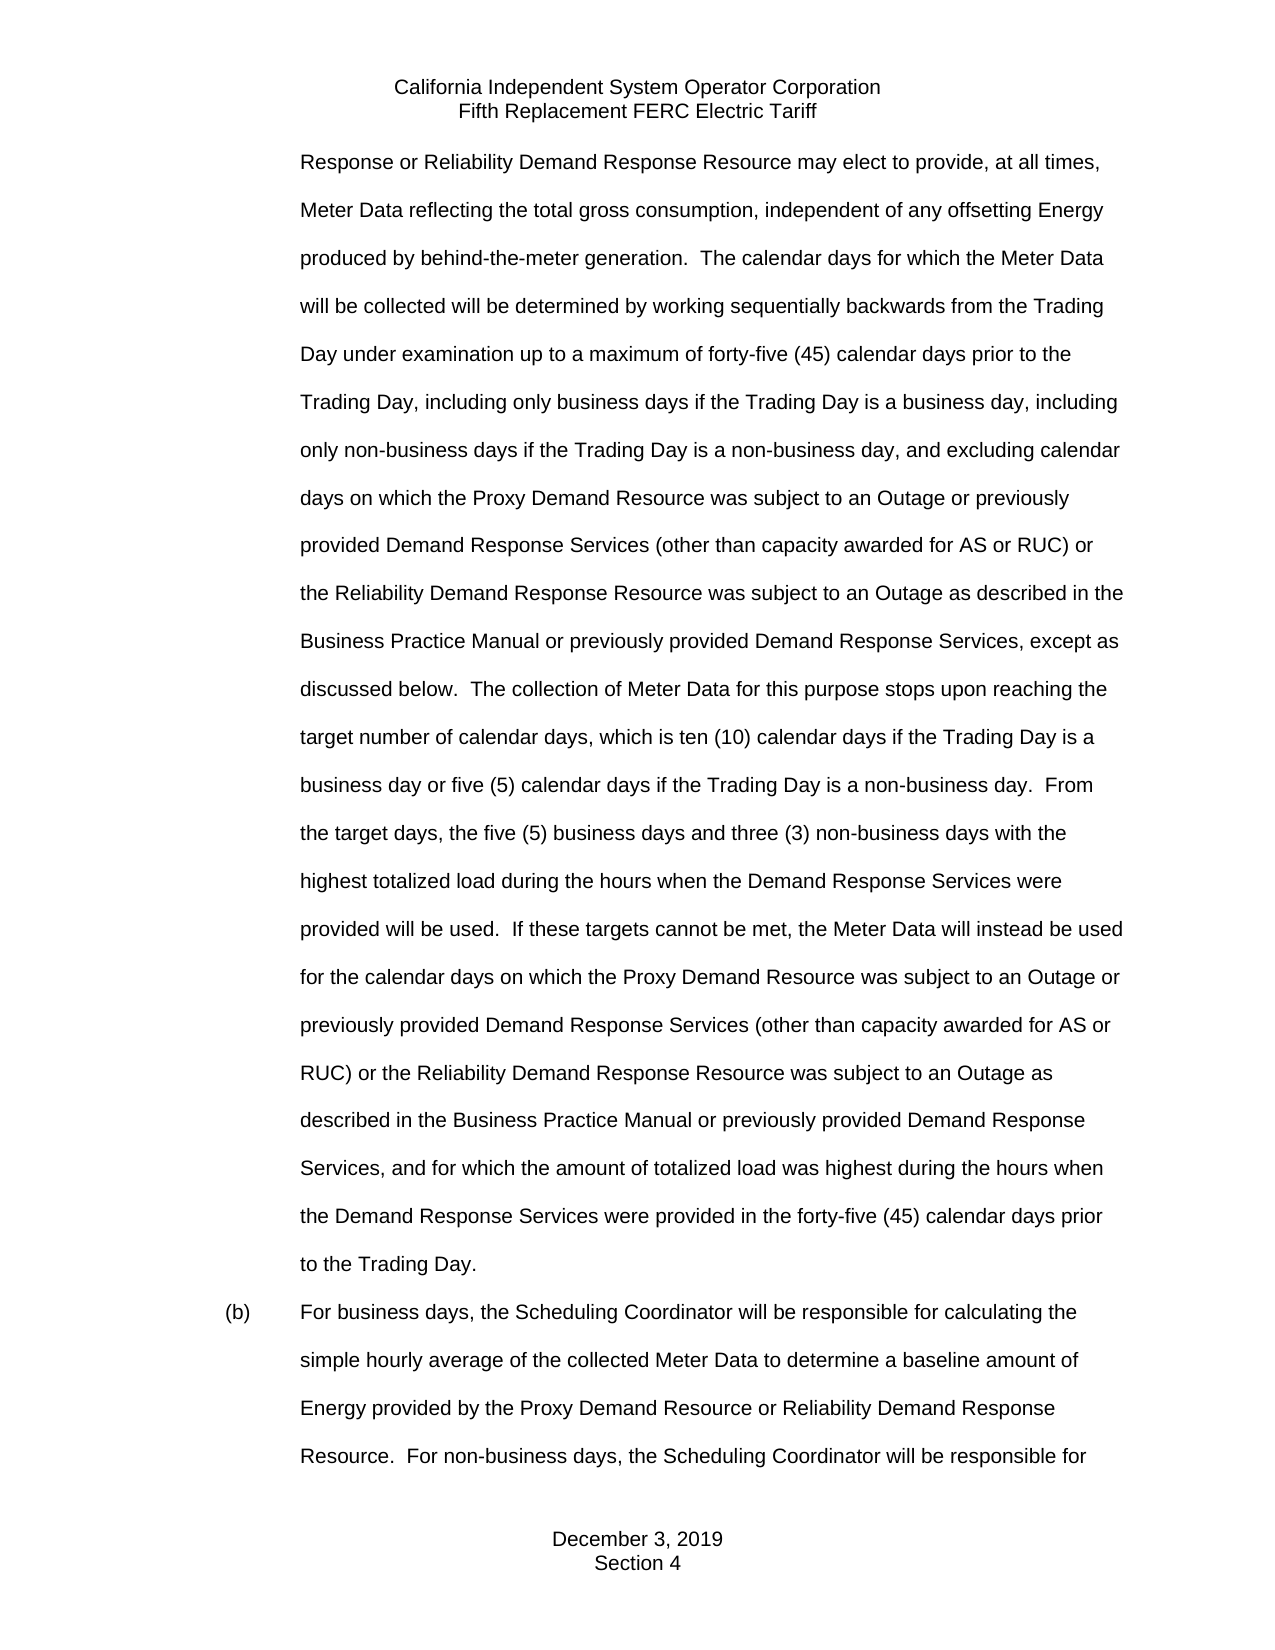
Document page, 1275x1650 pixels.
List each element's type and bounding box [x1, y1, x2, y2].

text [225, 1300, 1125, 1468]
text [225, 150, 1125, 1276]
